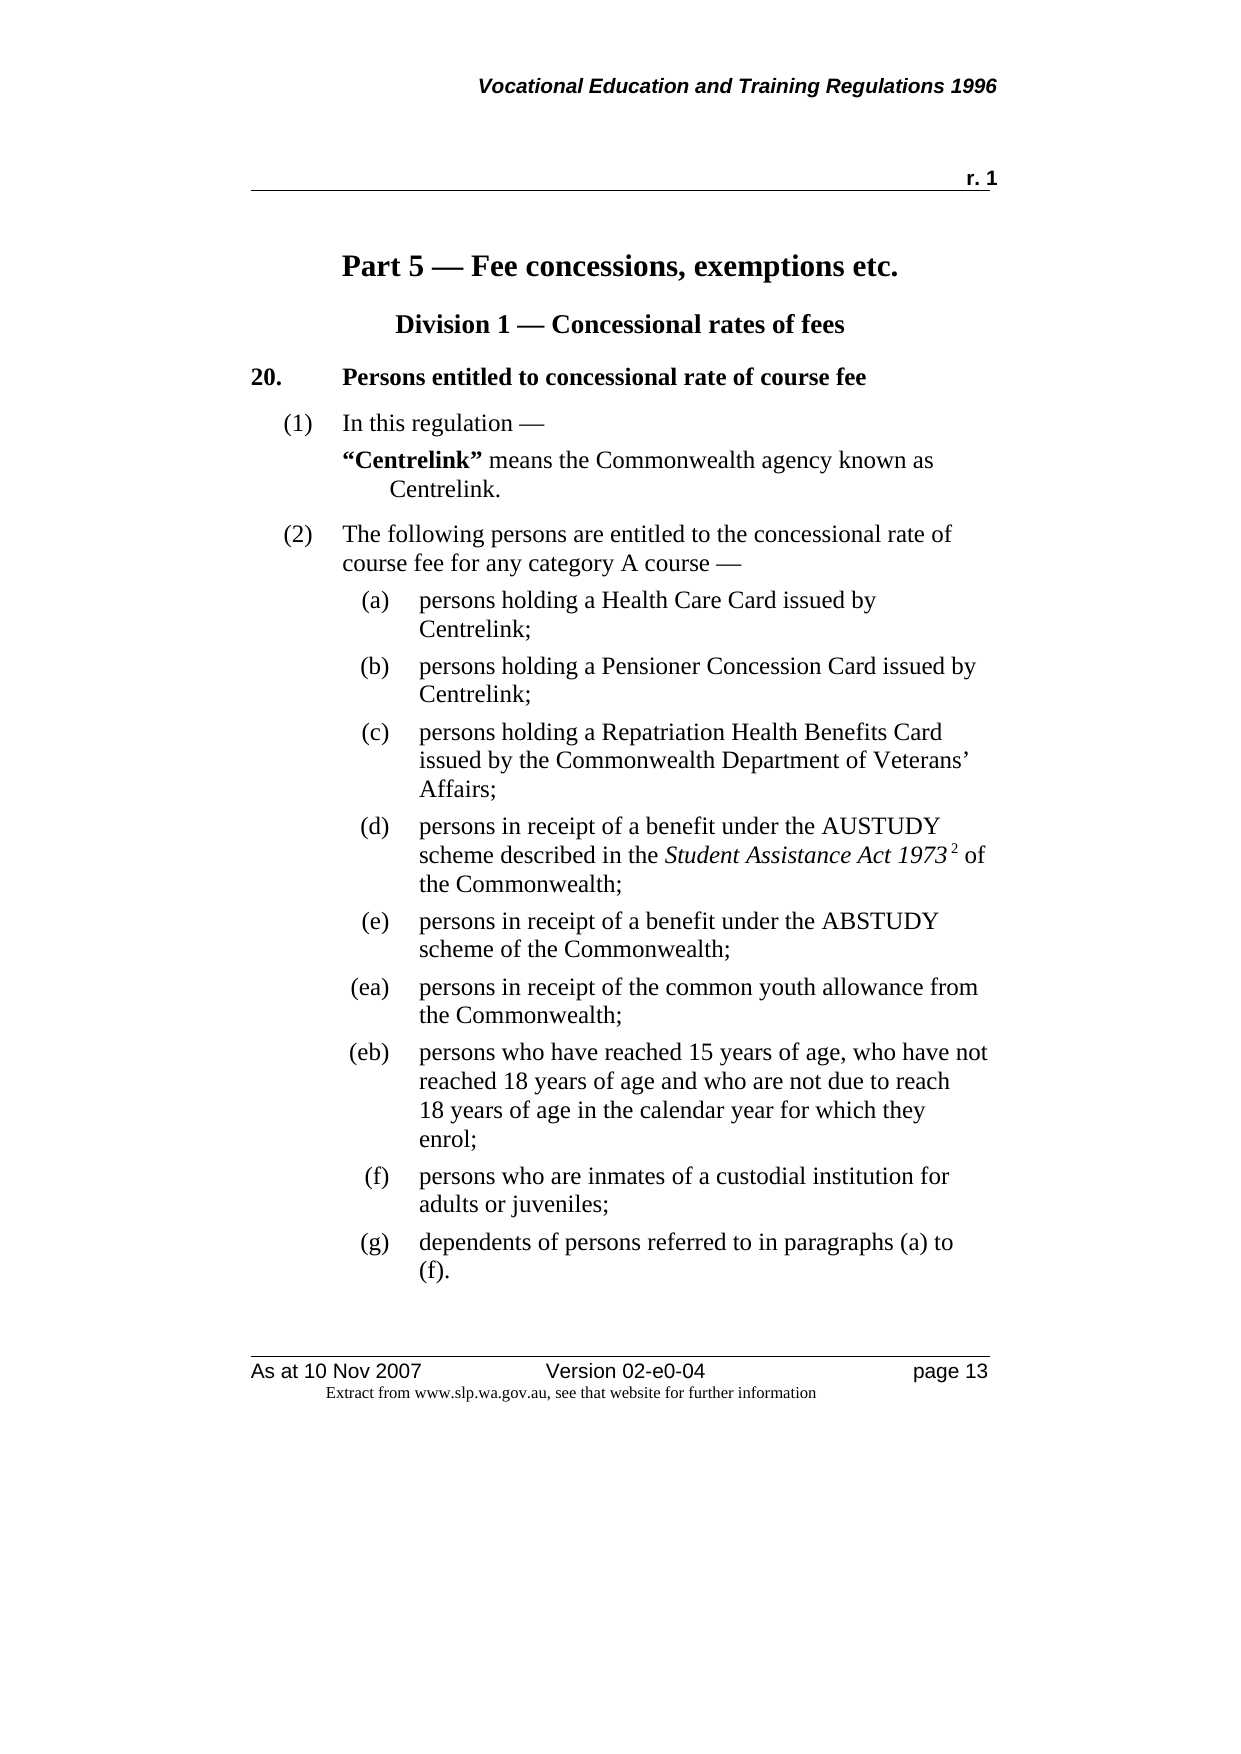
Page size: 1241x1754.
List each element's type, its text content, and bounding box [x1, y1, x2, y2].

text (c) persons holding a Repatriation Health Benefits Card issued by the Commonwealth Department of Veterans’ Affairs; [251, 717, 990, 803]
subtitle Division 1 — Concessional rates of fees [251, 308, 990, 339]
text (2) The following persons are entitled to the concessional rate of course fee for any category A course — [251, 519, 990, 577]
text (g) dependents of persons referred to in paragraphs (a) to (f). [251, 1227, 990, 1284]
subtitle Part 5 — Fee concessions, exemptions etc. [251, 247, 990, 283]
subtitle 20. Persons entitled to concessional rate of course fee [251, 362, 990, 391]
text (b) persons holding a Pensioner Concession Card issued by Centrelink; [251, 651, 990, 708]
text (eb) persons who have reached 15 years of age, who have not reached 18 years of age and who are not due to reach 18 years of age in the calendar year for which they enrol; [251, 1037, 990, 1152]
text (1) In this regulation — [251, 408, 990, 437]
text (e) persons in receipt of a benefit under the ABSTUDY scheme of the Commonwealth; [251, 906, 990, 963]
text “Centrelink” means the Commonwealth agency known as Centrelink. [251, 445, 990, 502]
text (d) persons in receipt of a benefit under the AUSTUDY scheme described in the Student Assistance Act 1973 2 of the Commonwealth; [251, 811, 990, 897]
text (a) persons holding a Health Care Card issued by Centrelink; [251, 585, 990, 642]
text (f) persons who are inmates of a custodial institution for adults or juveniles; [251, 1161, 990, 1218]
text (ea) persons in receipt of the common youth allowance from the Commonwealth; [251, 972, 990, 1029]
